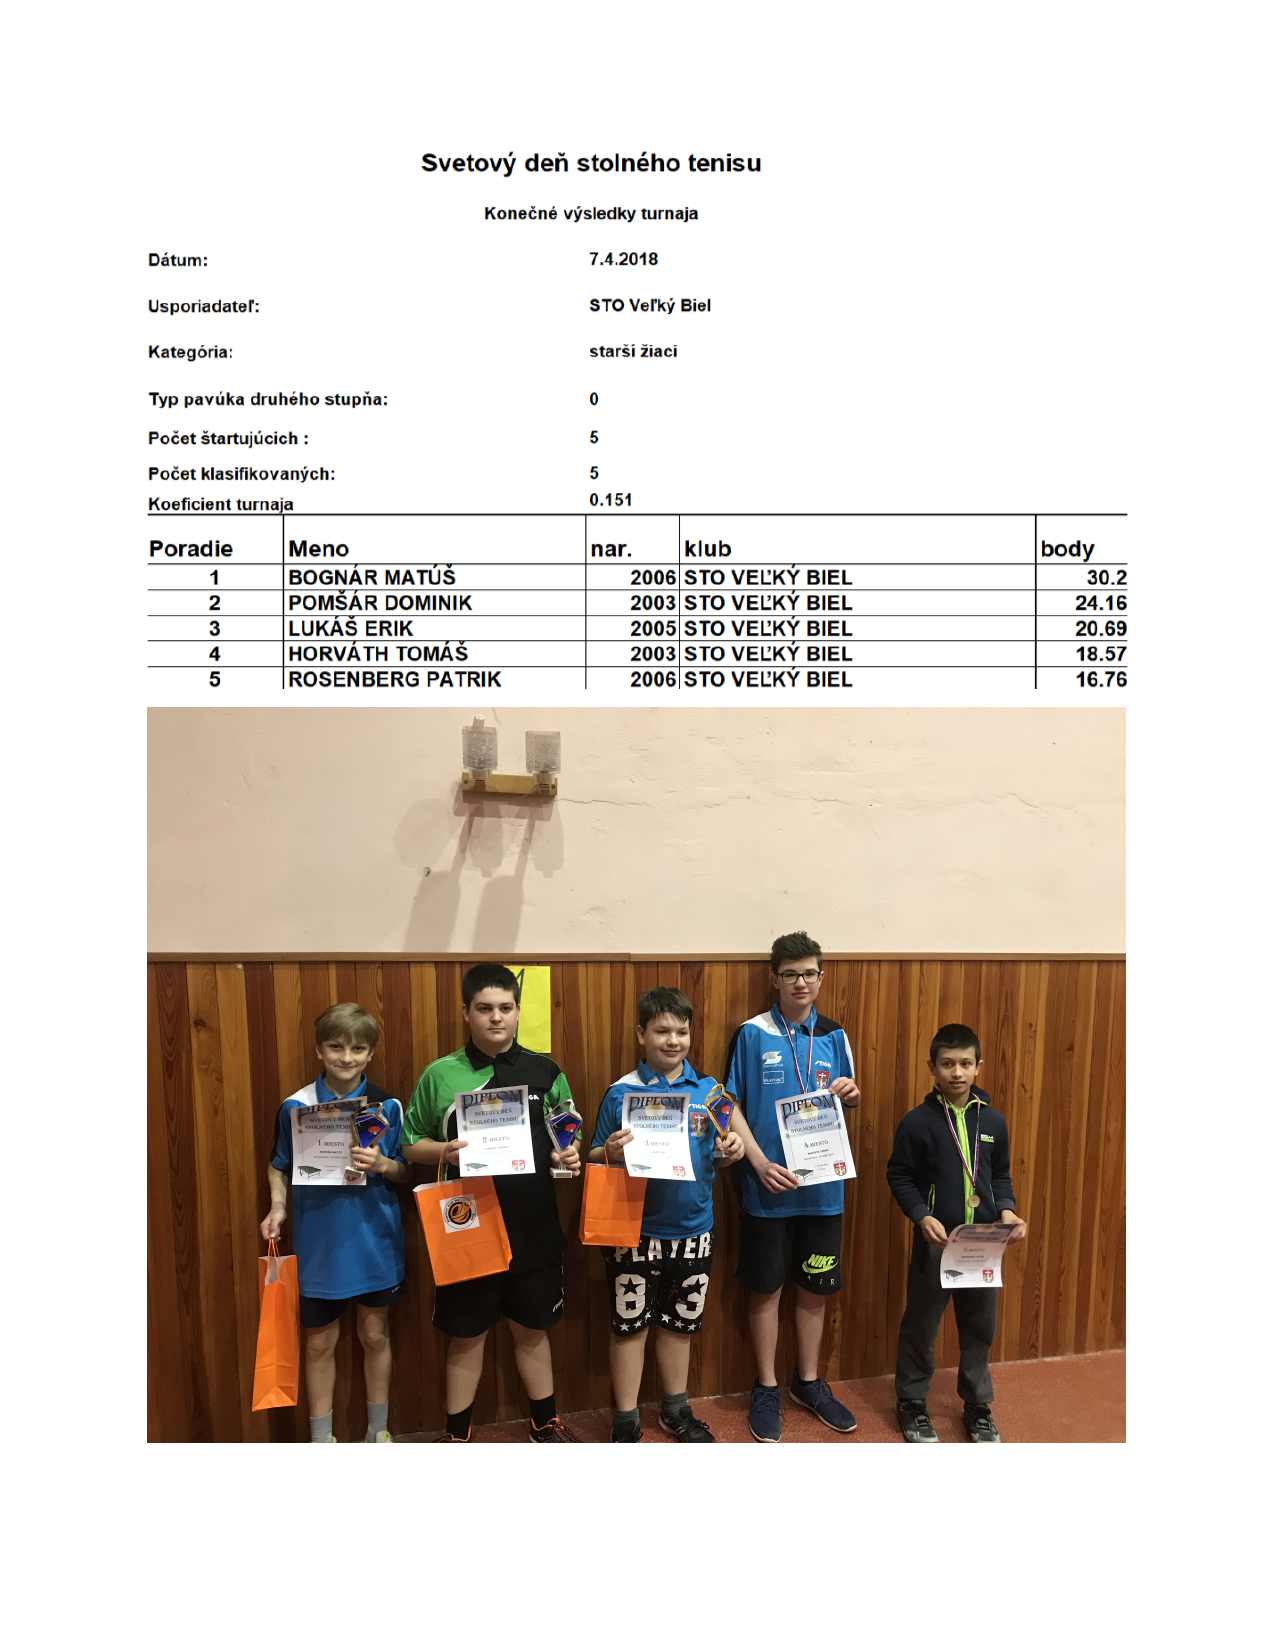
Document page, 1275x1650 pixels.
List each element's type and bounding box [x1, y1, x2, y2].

picture [147, 707, 1126, 1443]
picture [147, 147, 1128, 689]
